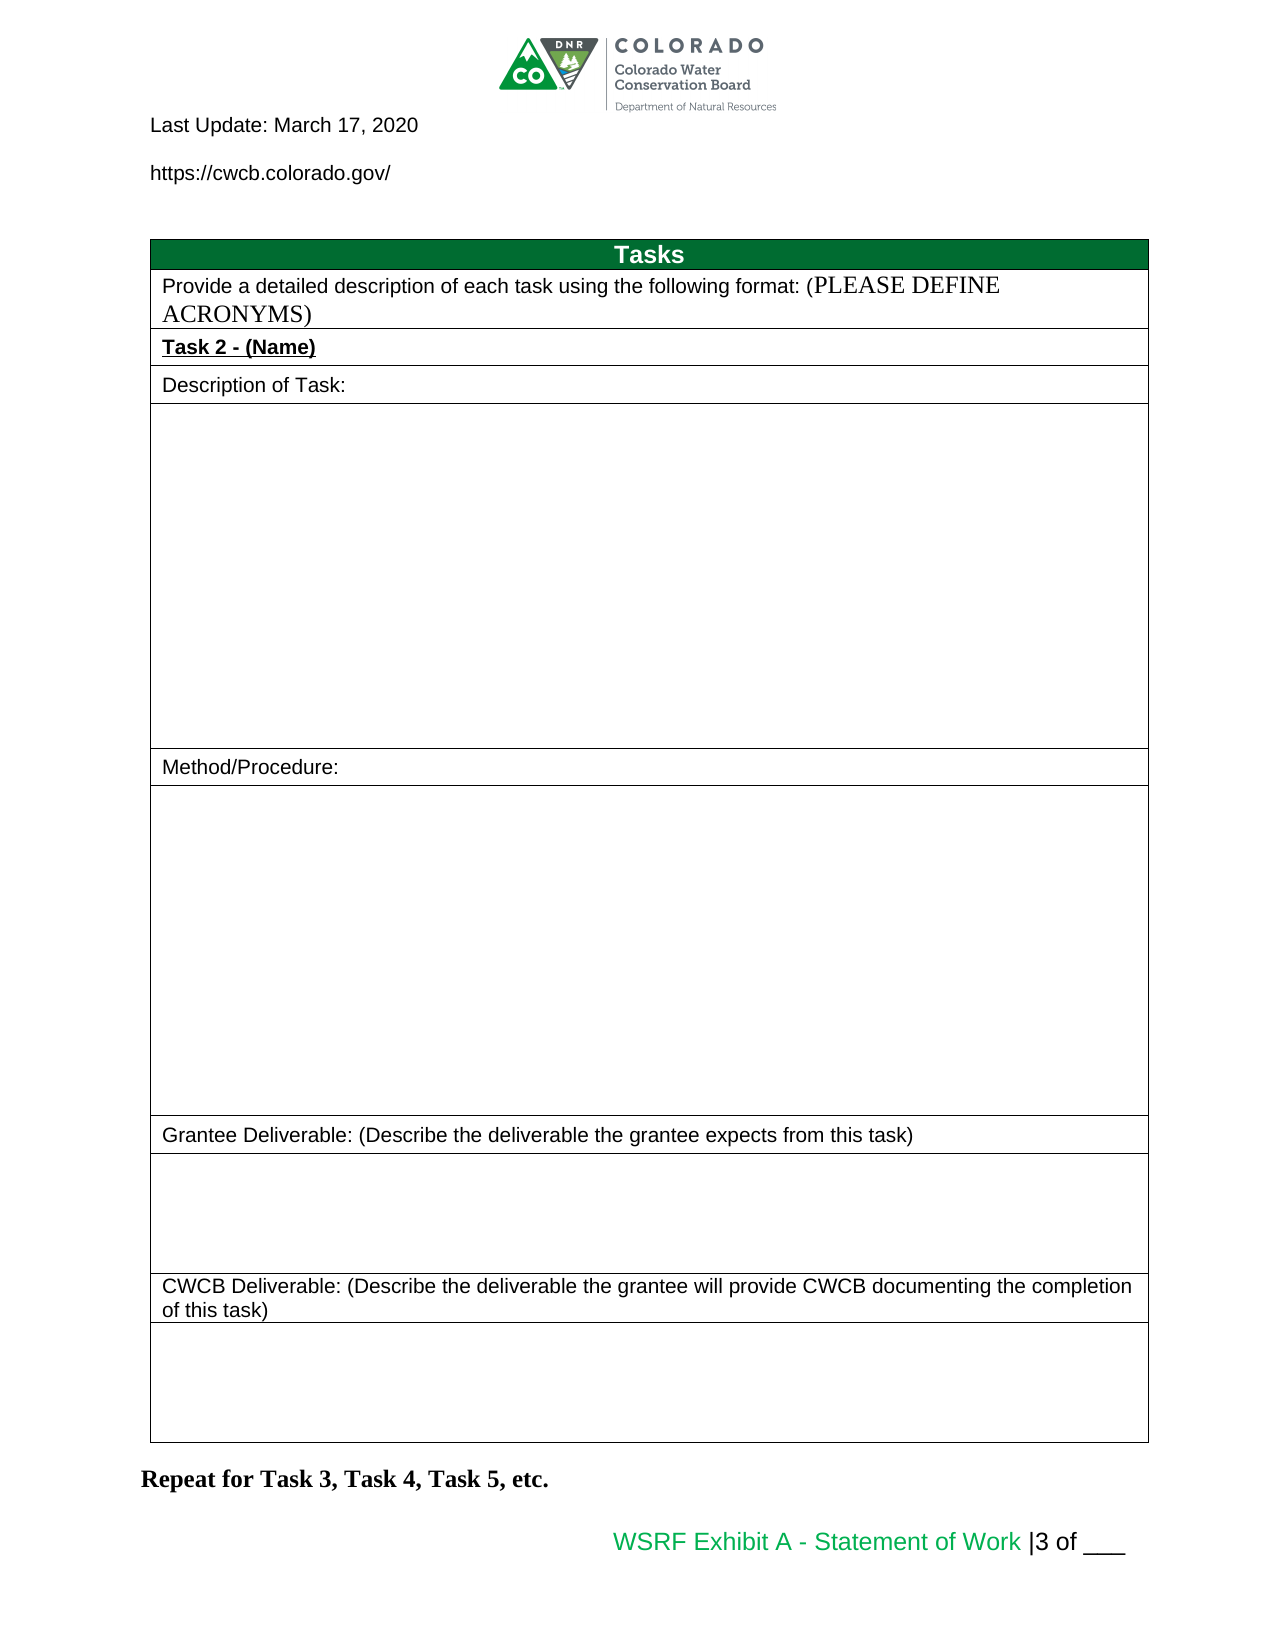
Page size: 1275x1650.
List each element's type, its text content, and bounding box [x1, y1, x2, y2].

table_cell Provide a detailed description of each task using the following format: (PLEASE DEFINE ACRONYMS) [151, 270, 1148, 328]
text Repeat for Task 3, Task 4, Task 5, etc. [141, 1464, 1127, 1493]
table_cell Grantee Deliverable: (Describe the deliverable the grantee expects from this task) [151, 1116, 1148, 1153]
table_cell Task 2 - (Name) [151, 329, 1148, 365]
table_cell Description of Task: [151, 366, 1148, 403]
picture [498, 37, 777, 113]
table_cell [151, 1154, 1148, 1273]
table_cell [151, 786, 1148, 1115]
table_header Tasks [151, 240, 1148, 269]
table_cell Method/Procedure: [151, 749, 1148, 785]
table_cell CWCB Deliverable: (Describe the deliverable the grantee will provide CWCB documenting the completion of this task) [151, 1274, 1148, 1322]
table_cell [151, 1323, 1148, 1442]
table_cell [151, 404, 1148, 748]
